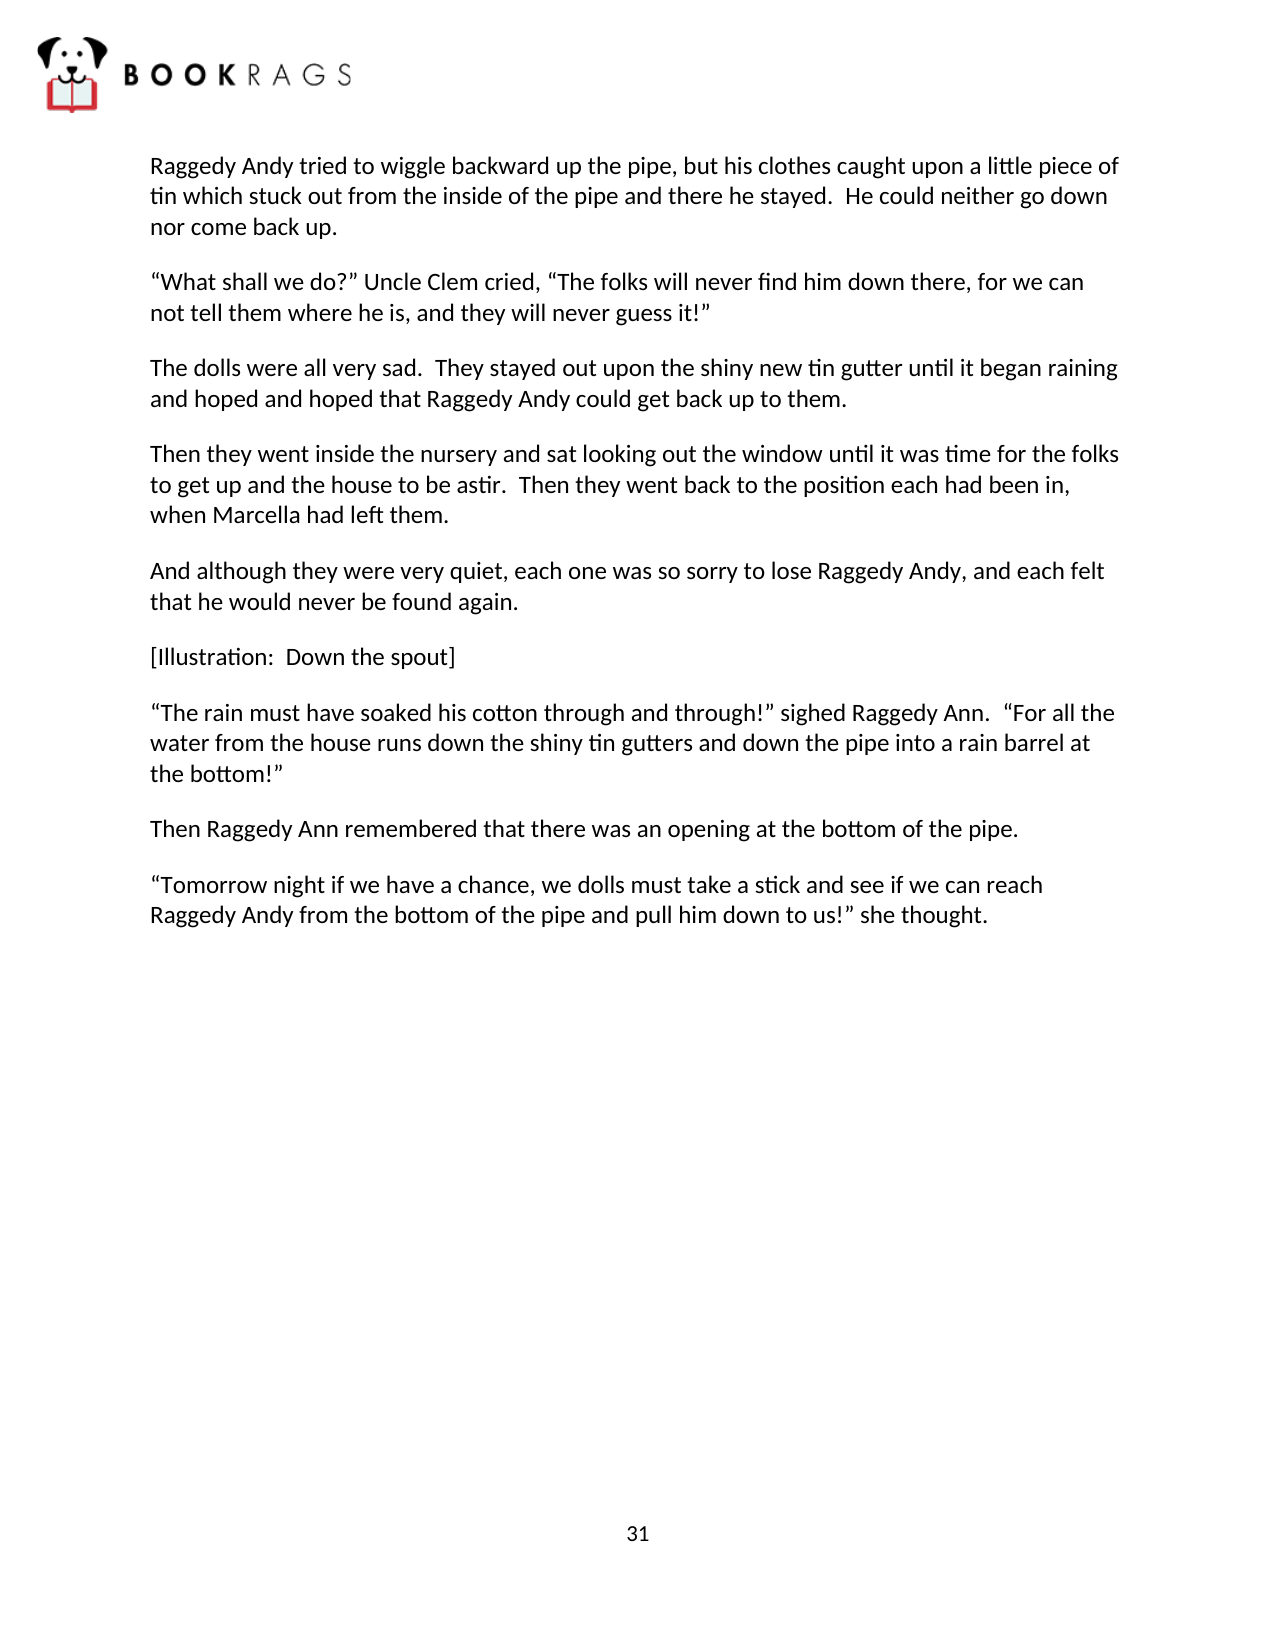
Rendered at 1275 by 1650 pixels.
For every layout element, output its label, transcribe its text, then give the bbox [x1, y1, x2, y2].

text “The rain must have soaked his cotton through and through!” sighed Raggedy Ann. “For all the water from the house runs down the shiny tin gutters and down the pipe into a rain barrel at the bottom!” [150, 697, 1125, 788]
picture [37, 37, 351, 113]
text [Illustration: Down the spout] [150, 641, 1125, 672]
text “Tomorrow night if we have a chance, we dolls must take a stick and see if we can reach Raggedy Andy from the bottom of the pipe and pull him down to us!” she thought. [150, 869, 1125, 930]
text Then Raggedy Ann remembered that there was an opening at the bottom of the pipe. [150, 813, 1125, 844]
text “What shall we do?” Uncle Clem cried, “The folks will never find him down there, for we can not tell them where he is, and they will never guess it!” [150, 267, 1125, 328]
text Then they went inside the nursery and sat looking out the window until it was time for the folks to get up and the house to be astir. Then they went back to the position each had been in, when Marcella had left them. [150, 439, 1125, 530]
text And although they were very quiet, each one was so sorry to lose Raggedy Andy, and each felt that he would never be found again. [150, 555, 1125, 616]
text Raggedy Andy tried to wiggle backward up the pipe, but his clothes caught upon a little piece of tin which stuck out from the inside of the pipe and there he stayed. He could neither go down nor come back up. [150, 150, 1125, 242]
text The dolls were all very sad. They stayed out upon the shiny new tin gutter until it began raining and hoped and hoped that Raggedy Andy could get back up to them. [150, 353, 1125, 414]
